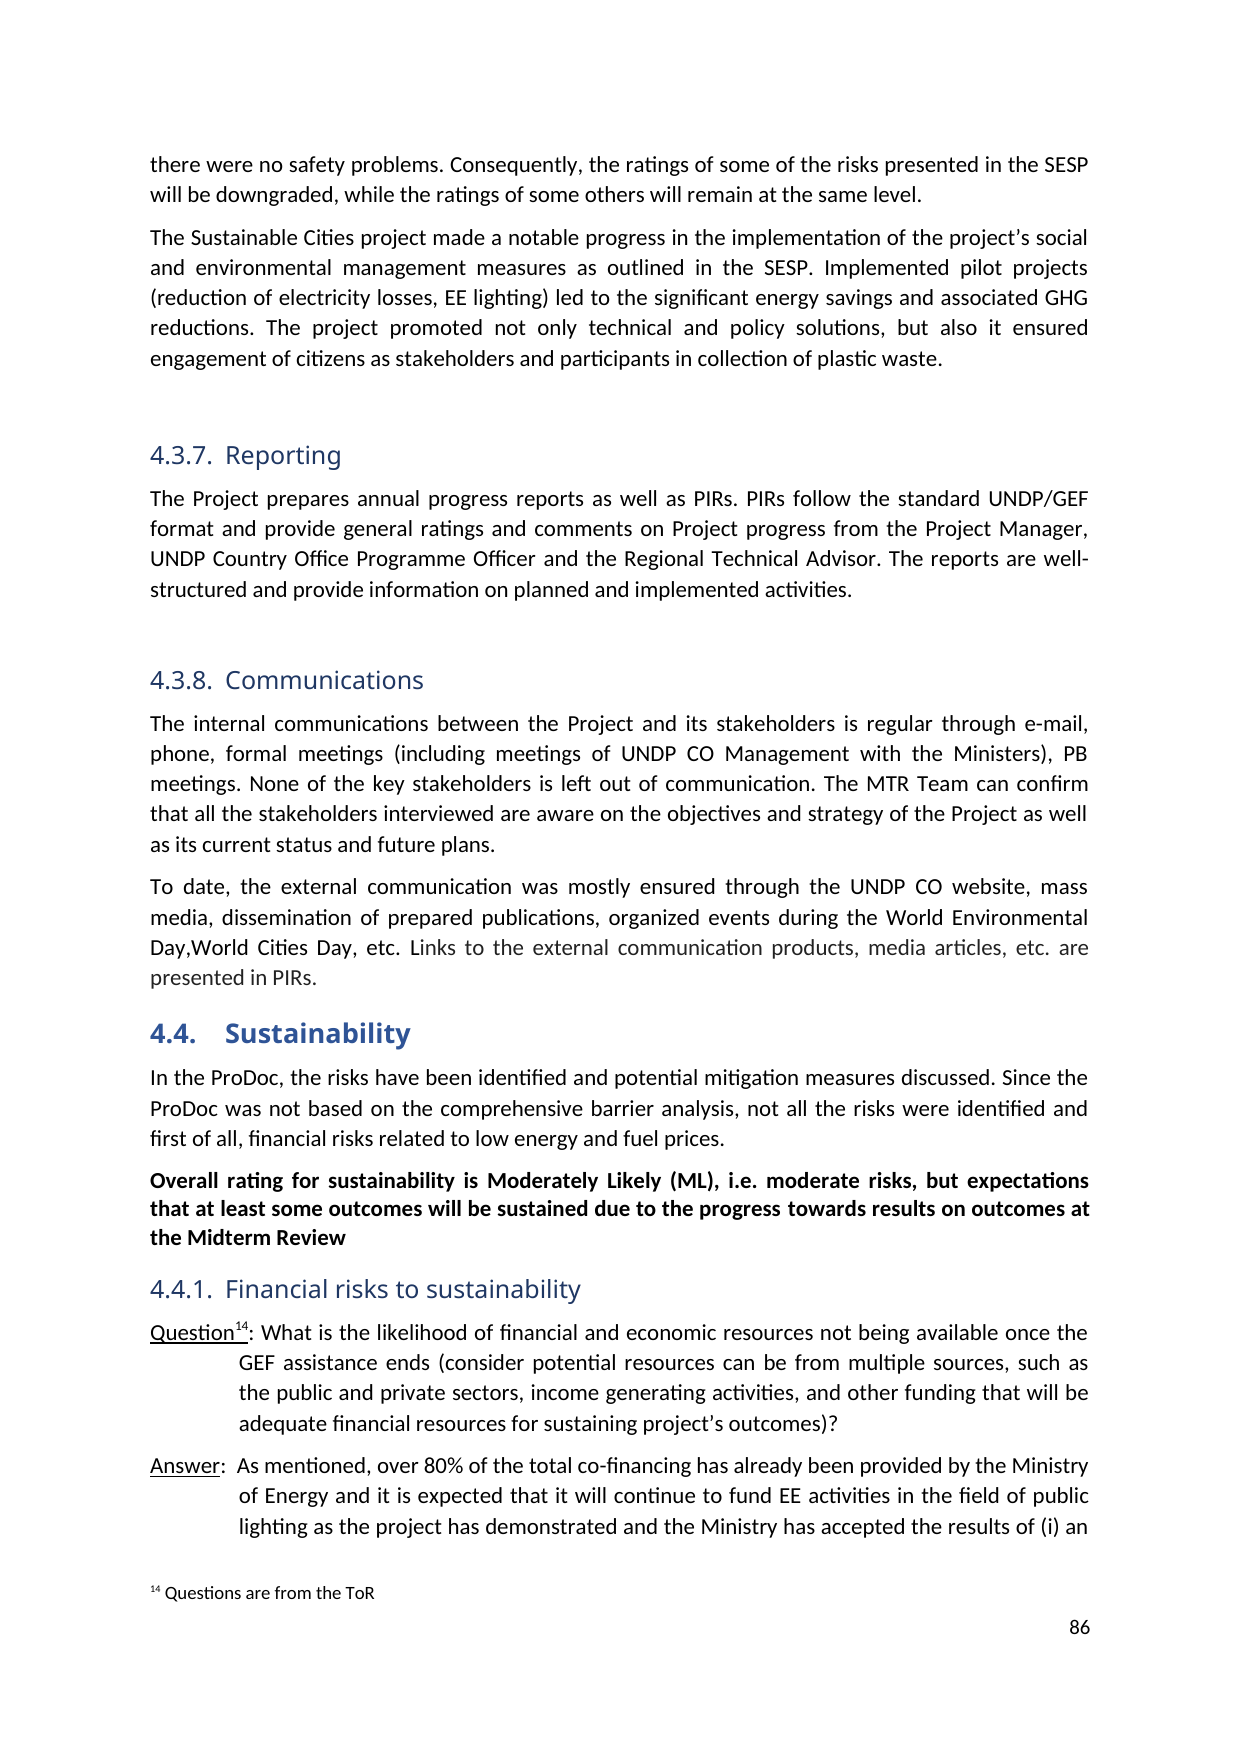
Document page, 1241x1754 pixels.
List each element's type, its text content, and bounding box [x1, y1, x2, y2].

text The internal communications between the Project and its stakeholders is regular through e-mail, phone, formal meetings (including meetings of UNDP CO Management with the Ministers), PB meetings. None of the key stakeholders is left out of communication. The MTR Team can confirm that all the stakeholders interviewed are aware on the objectives and strategy of the Project as well as its current status and future plans. [150, 709, 1090, 858]
text Question: What is the likelihood of financial and economic resources not being available once the GEF assistance ends (consider potential resources can be from multiple sources, such as the public and private sectors, income generating activities, and other funding that will be adequate financial resources for sustaining project’s outcomes)? [150, 1318, 1090, 1437]
text In the ProDoc, the risks have been identified and potential mitigation measures discussed. Since the ProDoc was not based on the comprehensive barrier analysis, not all the risks were identified and first of all, financial risks related to low energy and fuel prices. [150, 1063, 1090, 1152]
subtitle Reporting [150, 437, 1090, 472]
text The Project prepares annual progress reports as well as PIRs. PIRs follow the standard UNDP/GEF format and provide general ratings and comments on Project progress from the Project Manager, UNDP Country Office Programme Officer and the Regional Technical Advisor. The reports are well-structured and provide information on planned and implemented activities. [150, 484, 1090, 603]
subtitle Communications [150, 662, 1090, 696]
subtitle Sustainability [150, 1014, 1090, 1051]
text The Sustainable Cities project made a notable progress in the implementation of the project’s social and environmental management measures as outlined in the SESP. Implemented pilot projects (reduction of electricity losses, EE lighting) led to the significant energy savings and associated GHG reductions. The project promoted not only technical and policy solutions, but also it ensured engagement of citizens as stakeholders and participants in collection of plastic waste. [150, 223, 1090, 372]
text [150, 150, 1090, 208]
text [150, 1451, 1090, 1540]
text Overall rating for sustainability is Moderately Likely (ML), i.e. moderate risks, but expectations that at least some outcomes will be sustained due to the progress towards results on outcomes at the Midterm Review [150, 1167, 1090, 1251]
text To date, the external communication was mostly ensured through the UNDP CO website, mass media, dissemination of prepared publications, organized events during the World Environmental Day,World Cities Day, etc. Links to the external communication products, media articles, etc. are presented in PIRs. [150, 872, 1090, 991]
subtitle Financial risks to sustainability [150, 1271, 1090, 1306]
